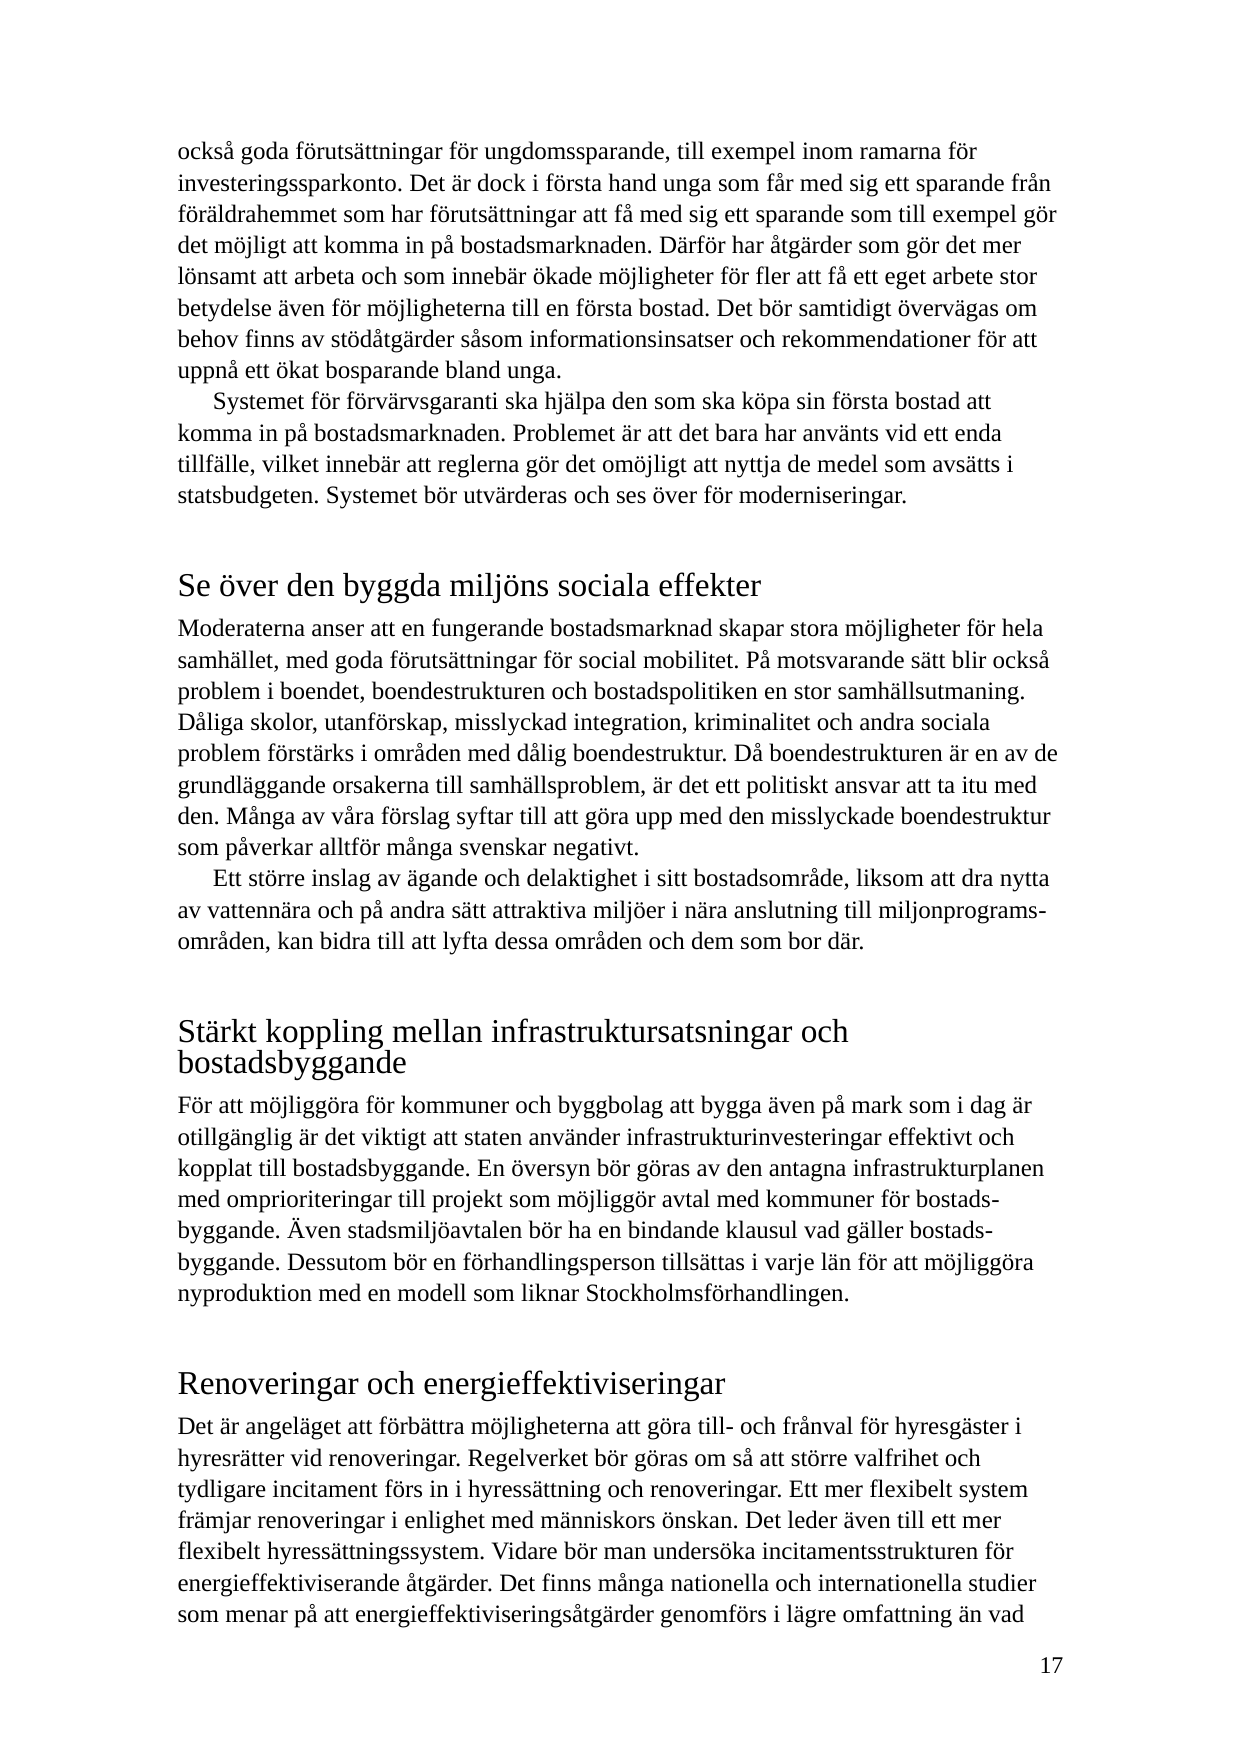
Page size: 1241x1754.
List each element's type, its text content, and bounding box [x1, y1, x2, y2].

text Ett större inslag av ägande och delaktighet i sitt bostadsområde, liksom att dra nytta av vattennära och på andra sätt attraktiva miljöer i nära anslutning till miljonprogramsområden, kan bidra till att lyfta dessa områden och dem som bor där. [177, 861, 1063, 955]
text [177, 1409, 1063, 1628]
text Moderaterna anser att en fungerande bostadsmarknad skapar stora möjligheter för hela samhället, med goda förutsättningar för social mobilitet. På motsvarande sätt blir också problem i boendet, boendestrukturen och bostadspolitiken en stor samhällsutmaning. Dåliga skolor, utanförskap, misslyckad integration, kriminalitet och andra sociala problem förstärks i områden med dålig boendestruktur. Då boendestrukturen är en av de grundläggande orsakerna till samhällsproblem, är det ett politiskt ansvar att ta itu med den. Många av våra förslag syftar till att göra upp med den misslyckade boendestruktur som påverkar alltför många svenskar negativt. [177, 611, 1063, 861]
text För att möjliggöra för kommuner och byggbolag att bygga även på mark som i dag är otillgänglig är det viktigt att staten använder infrastrukturinvesteringar effektivt och kopplat till bostadsbyggande. En översyn bör göras av den antagna infrastrukturplanen med omprioriteringar till projekt som möjliggör avtal med kommuner för bostadsbyggande. Även stadsmiljöavtalen bör ha en bindande klausul vad gäller bostadsbyggande. Dessutom bör en förhandlingsperson tillsättas i varje län för att möjliggöra nyproduktion med en modell som liknar Stockholmsförhandlingen. [177, 1088, 1063, 1307]
text Systemet för förvärvsgaranti ska hjälpa den som ska köpa sin första bostad att komma in på bostadsmarknaden. Problemet är att det bara har använts vid ett enda tillfälle, vilket innebär att reglerna gör det omöjligt att nyttja de medel som avsätts i statsbudgeten. Systemet bör utvärderas och ses över för moderniseringar. [177, 384, 1063, 509]
subtitle Se över den byggda miljöns sociala effekter [177, 571, 1063, 603]
subtitle Renoveringar och energieffektiviseringar [177, 1369, 1063, 1401]
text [177, 134, 1063, 384]
subtitle Stärkt koppling mellan infrastruktursatsningar och bostadsbyggande [177, 1017, 1063, 1080]
